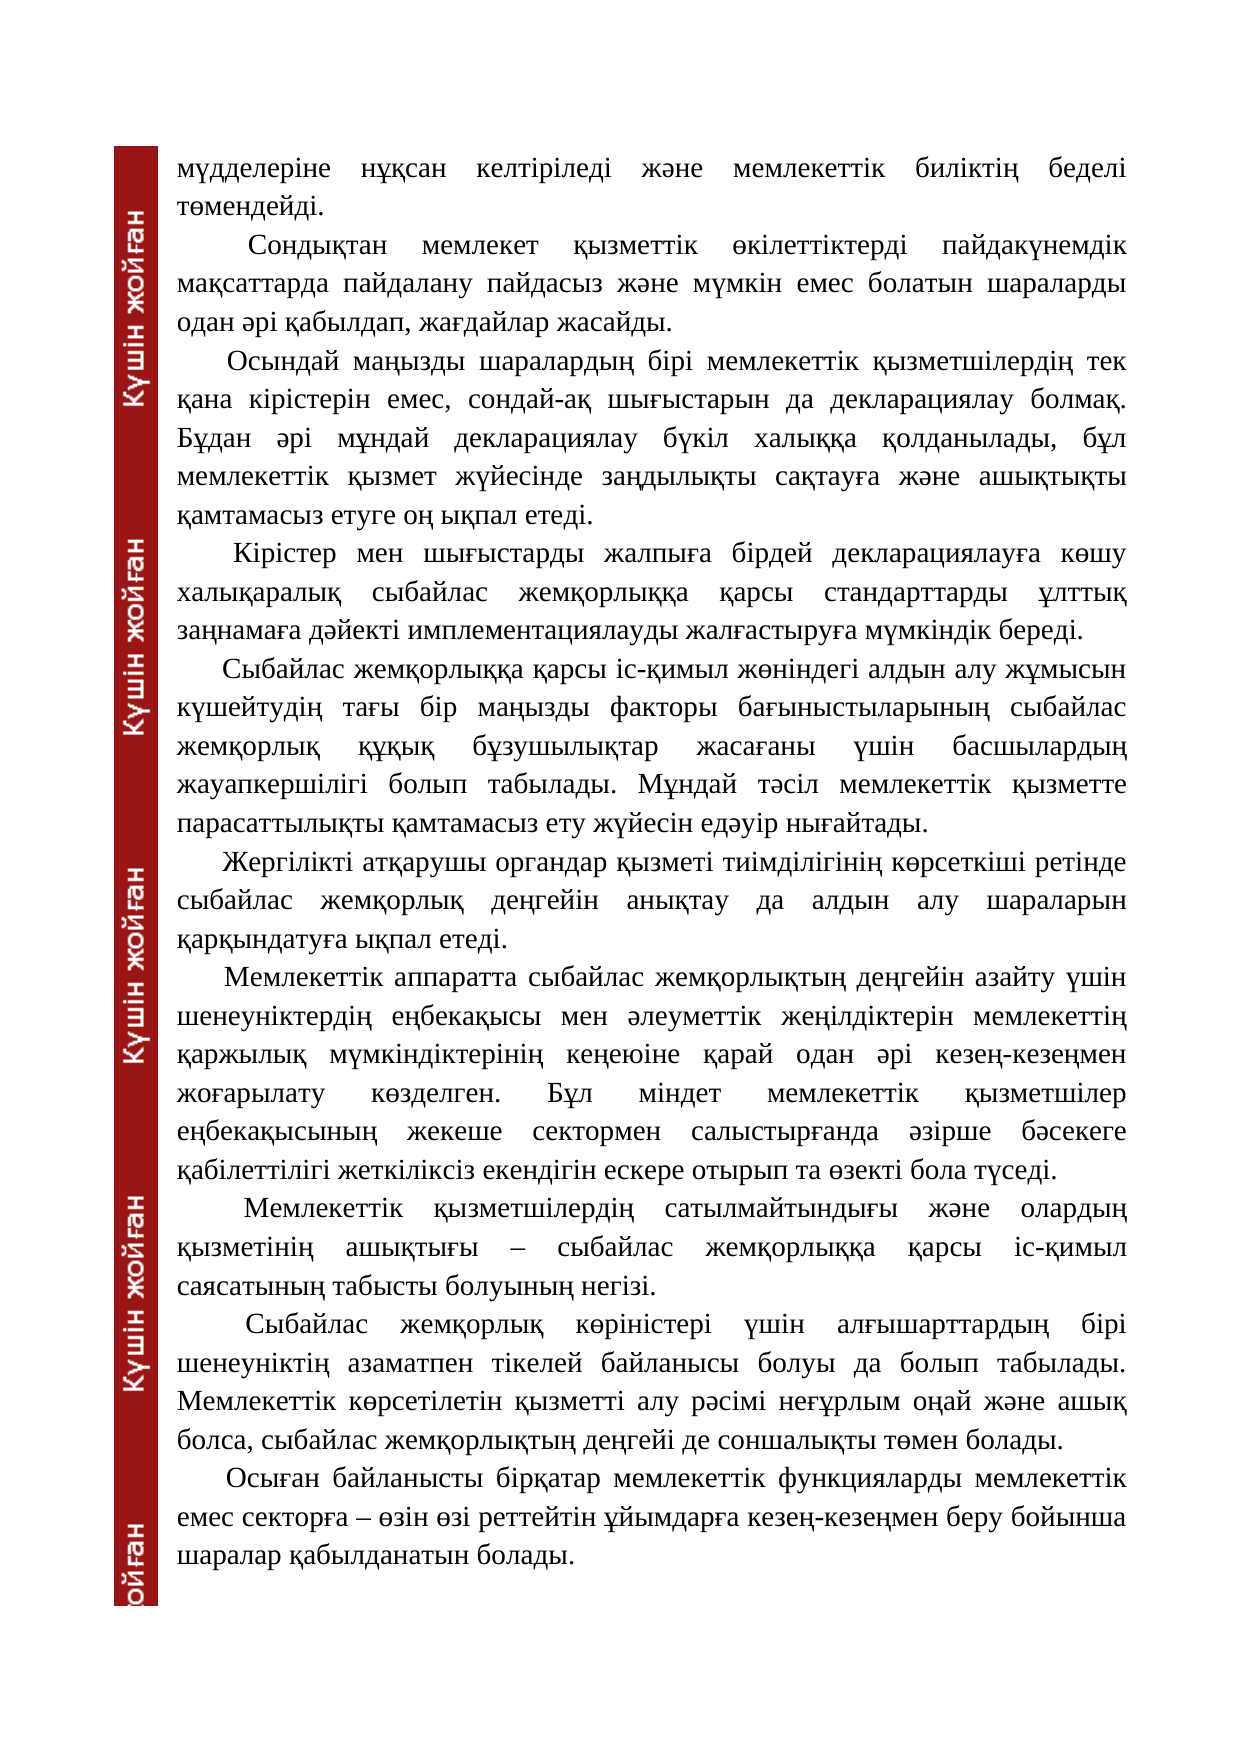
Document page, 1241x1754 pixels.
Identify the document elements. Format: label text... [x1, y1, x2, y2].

picture [114, 1186, 158, 1191]
text Жергілікті атқарушы органдар қызметі тиімділігінің көрсеткіші ретінде сыбайлас жемқорлық деңгейін анықтау да алдын алу шараларын қарқындатуға ықпал етеді. [112, 844, 1128, 954]
text Осыған байланысты бірқатар мемлекеттік функцияларды мемлекеттік емес секторға – өзін өзі реттейтін ұйымдарға кезең-кезеңмен беру бойынша шаралар қабылданатын болады. [112, 1460, 1128, 1571]
text Сыбайлас жемқорлық көріністері үшін алғышарттардың бірі шенеуніктің азаматпен тікелей байланысы болуы да болып табылады. Мемлекеттік көрсетілетін қызметті алу рәсімі неғұрлым оңай және ашық болса, сыбайлас жемқорлықтың деңгейі де соншалықты төмен болады. [112, 1306, 1128, 1455]
text Кірістер мен шығыстарды жалпыға бірдей декларациялауға көшу халықаралық сыбайлас жемқорлыққа қарсы стандарттарды ұлттық заңнамаға дәйекті имплементациялауды жалғастыруға мүмкіндік береді. [112, 535, 1128, 646]
picture [114, 222, 158, 227]
picture [114, 338, 158, 343]
text Осындай маңызды шаралардың бірі мемлекеттік қызметшілердің тек қана кірістерін емес, сондай-ақ шығыстарын да декларациялау болмақ. Бұдан әрі мұндай декларациялау бүкіл халыққа қолданылады, бұл мемлекеттік қызмет жүйесінде заңдылықты сақтауға және ашықтықты қамтамасыз етуге оң ықпал етеді. [112, 343, 1128, 530]
picture [114, 1301, 158, 1306]
picture [114, 839, 158, 844]
text Мемлекеттік қызметшілердің сатылмайтындығы және олардың қызметінің ашықтығы – сыбайлас жемқорлыққа қарсы іс-қимыл саясатының табысты болуының негізі. [112, 1191, 1128, 1301]
picture [114, 954, 158, 959]
text Сыбайлас жемқорлыққа қарсы іс-қимыл жөніндегі алдын алу жұмысын күшейтудің тағы бір маңызды факторы бағыныстыларының сыбайлас жемқорлық құқық бұзушылықтар жасағаны үшін басшылардың жауапкершілігі болып табылады. Мұндай тәсіл мемлекеттік қызметте парасаттылықты қамтамасыз ету жүйесін едәуір нығайтады. [112, 651, 1128, 839]
picture [114, 1455, 158, 1460]
picture [114, 146, 158, 150]
text Мемлекеттік аппаратта сыбайлас жемқорлықтың деңгейін азайту үшін шенеуніктердің еңбекақысы мен әлеуметтік жеңілдіктерін мемлекеттің қаржылық мүмкіндіктерінің кеңеюіне қарай одан әрі кезең-кезеңмен жоғарылату көзделген. Бұл міндет мемлекеттік қызметшілер еңбекақысының жекеше сектормен салыстырғанда әзірше бәсекеге қабілеттілігі жеткіліксіз екендігін ескере отырып та өзекті бола түседі. [112, 959, 1128, 1186]
picture [114, 530, 158, 535]
picture [114, 646, 158, 651]
text Сондықтан мемлекет қызметтік өкілеттіктерді пайдакүнемдік мақсаттарда пайдалану пайдасыз және мүмкін емес болатын шараларды одан әрі қабылдап, жағдайлар жасайды. [112, 227, 1128, 338]
picture [114, 1571, 158, 1606]
